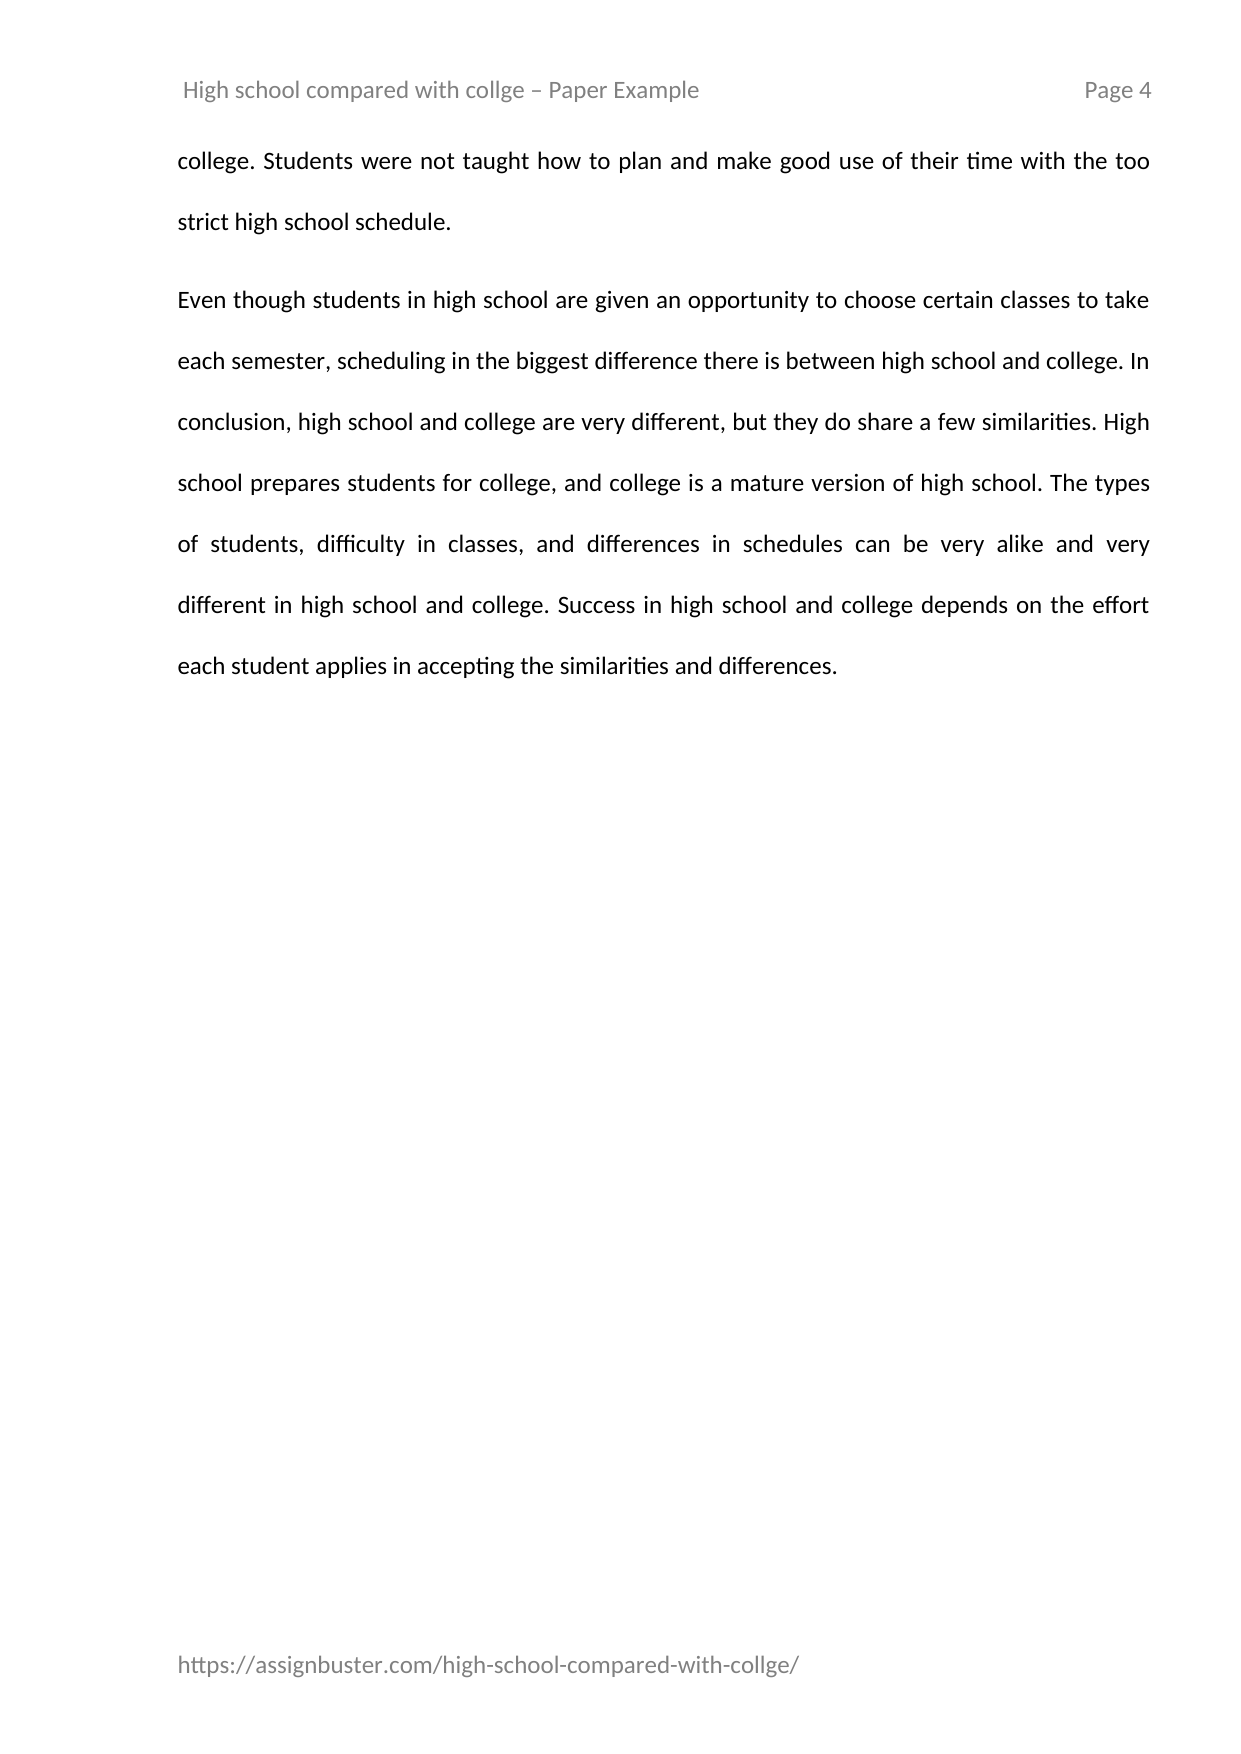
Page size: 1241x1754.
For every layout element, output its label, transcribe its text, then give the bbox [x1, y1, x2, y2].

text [177, 145, 1152, 237]
text Even though students in high school are given an opportunity to choose certain classes to take each semester, scheduling in the biggest difference there is between high school and college. In conclusion, high school and college are very different, but they do share a few similarities. High school prepares students for college, and college is a mature version of high school. The types of students, difficulty in classes, and differences in schedules can be very alike and very different in high school and college. Success in high school and college depends on the effort each student applies in accepting the similarities and differences. [177, 284, 1152, 681]
